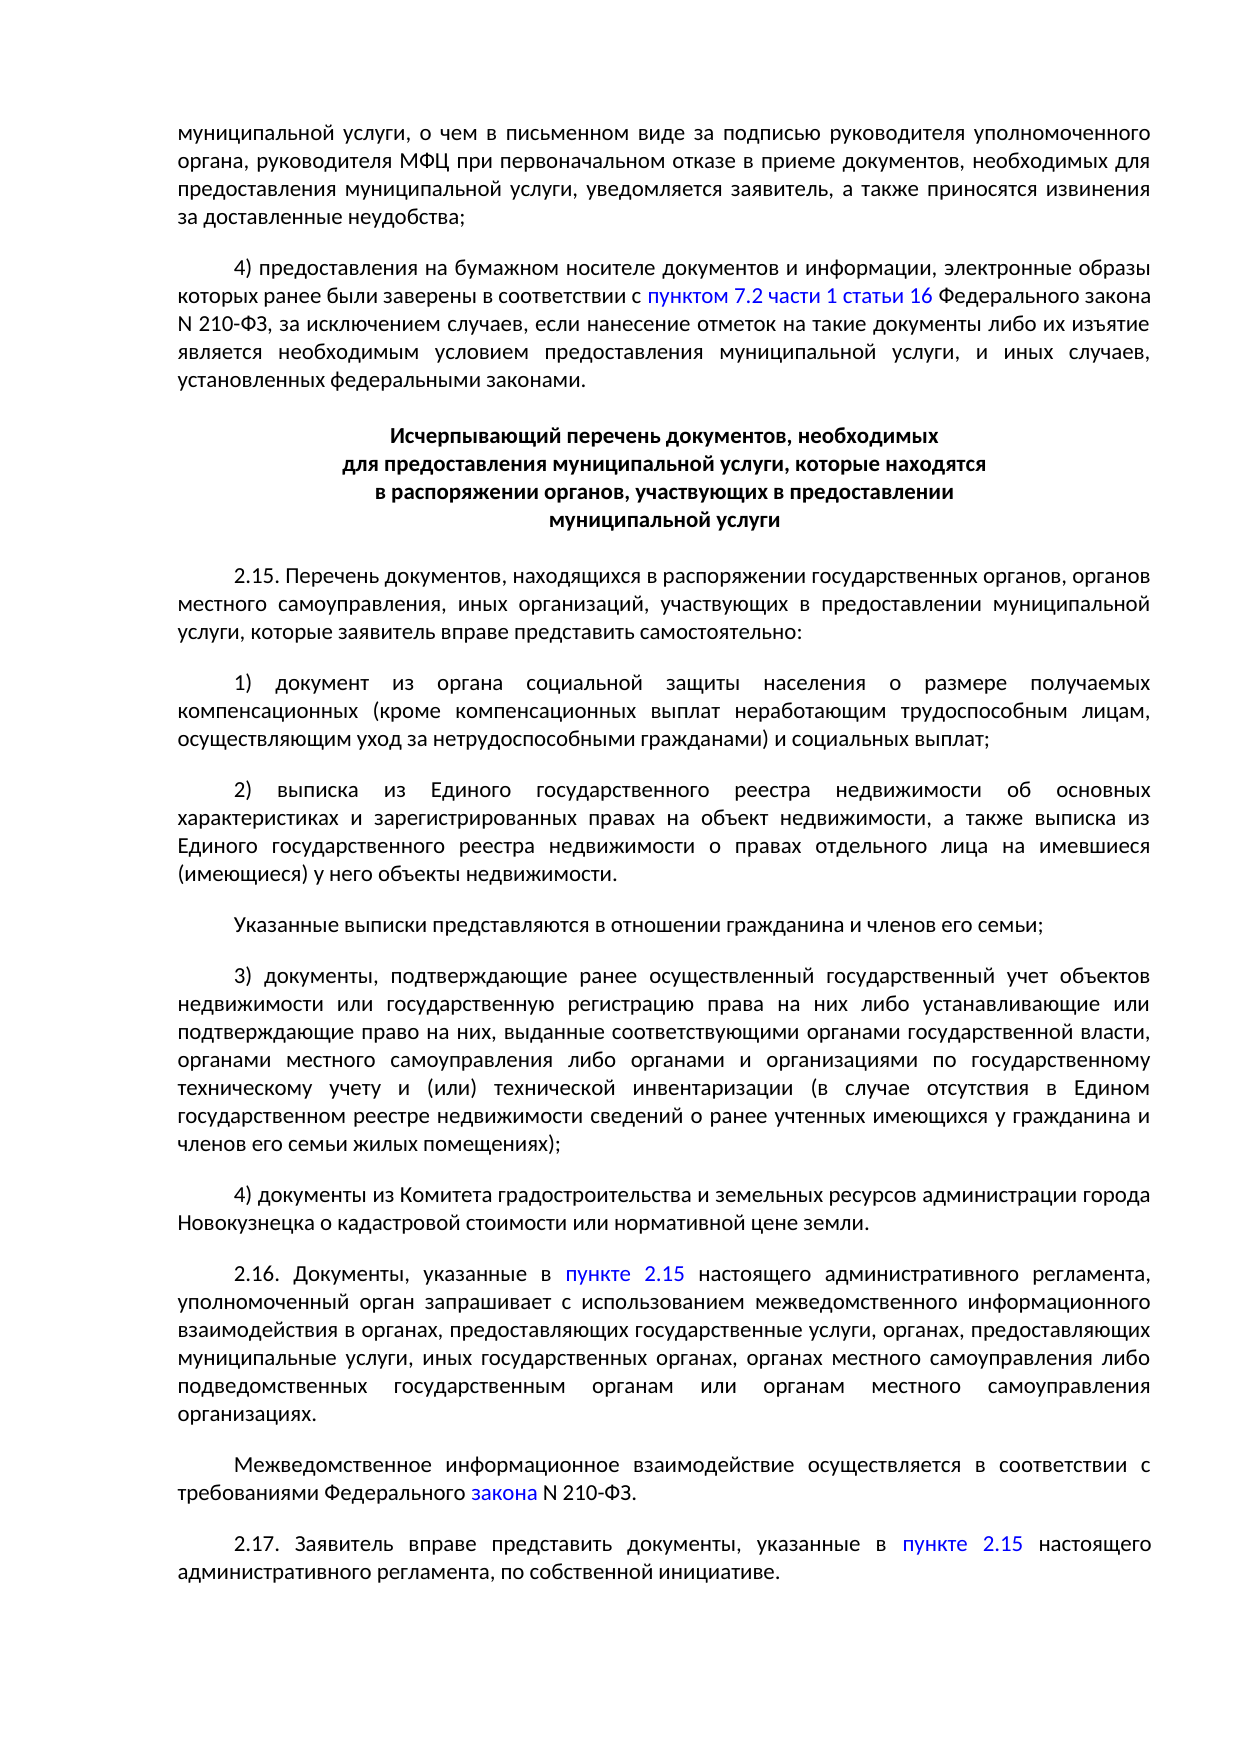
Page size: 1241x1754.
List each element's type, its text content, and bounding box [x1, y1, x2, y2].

text Указанные выписки представляются в отношении гражданина и членов его семьи; [177, 910, 1152, 938]
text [177, 118, 1152, 230]
text 2.15. Перечень документов, находящихся в распоряжении государственных органов, органов местного самоуправления, иных организаций, участвующих в предоставлении муниципальной услуги, которые заявитель вправе представить самостоятельно: [177, 561, 1152, 645]
text 4) документы из Комитета градостроительства и земельных ресурсов администрации города Новокузнецка о кадастровой стоимости или нормативной цене земли. [177, 1180, 1152, 1236]
title для предоставления муниципальной услуги, которые находятся [177, 449, 1152, 477]
text 4) предоставления на бумажном носителе документов и информации, электронные образы которых ранее были заверены в соответствии с пунктом 7.2 части 1 статьи 16 Федерального закона N 210-ФЗ, за исключением случаев, если нанесение отметок на такие документы либо их изъятие является необходимым условием предоставления муниципальной услуги, и иных случаев, установленных федеральными законами. [177, 253, 1152, 393]
text Межведомственное информационное взаимодействие осуществляется в соответствии с требованиями Федерального закона N 210-ФЗ. [177, 1450, 1152, 1506]
text 2) выписка из Единого государственного реестра недвижимости об основных характеристиках и зарегистрированных правах на объект недвижимости, а также выписка из Единого государственного реестра недвижимости о правах отдельного лица на имевшиеся (имеющиеся) у него объекты недвижимости. [177, 775, 1152, 887]
title Исчерпывающий перечень документов, необходимых [177, 421, 1152, 449]
title в распоряжении органов, участвующих в предоставлении [177, 477, 1152, 505]
text 2.16. Документы, указанные в пункте 2.15 настоящего административного регламента, уполномоченный орган запрашивает с использованием межведомственного информационного взаимодействия в органах, предоставляющих государственные услуги, органах, предоставляющих муниципальные услуги, иных государственных органах, органах местного самоуправления либо подведомственных государственным органам или органам местного самоуправления организациях. [177, 1259, 1152, 1427]
title муниципальной услуги [177, 505, 1152, 533]
text 2.17. Заявитель вправе представить документы, указанные в пункте 2.15 настоящего административного регламента, по собственной инициативе. [177, 1529, 1152, 1585]
text 1) документ из органа социальной защиты населения о размере получаемых компенсационных (кроме компенсационных выплат неработающим трудоспособным лицам, осуществляющим уход за нетрудоспособными гражданами) и социальных выплат; [177, 668, 1152, 752]
text 3) документы, подтверждающие ранее осуществленный государственный учет объектов недвижимости или государственную регистрацию права на них либо устанавливающие или подтверждающие право на них, выданные соответствующими органами государственной власти, органами местного самоуправления либо органами и организациями по государственному техническому учету и (или) технической инвентаризации (в случае отсутствия в Едином государственном реестре недвижимости сведений о ранее учтенных имеющихся у гражданина и членов его семьи жилых помещениях); [177, 961, 1152, 1157]
